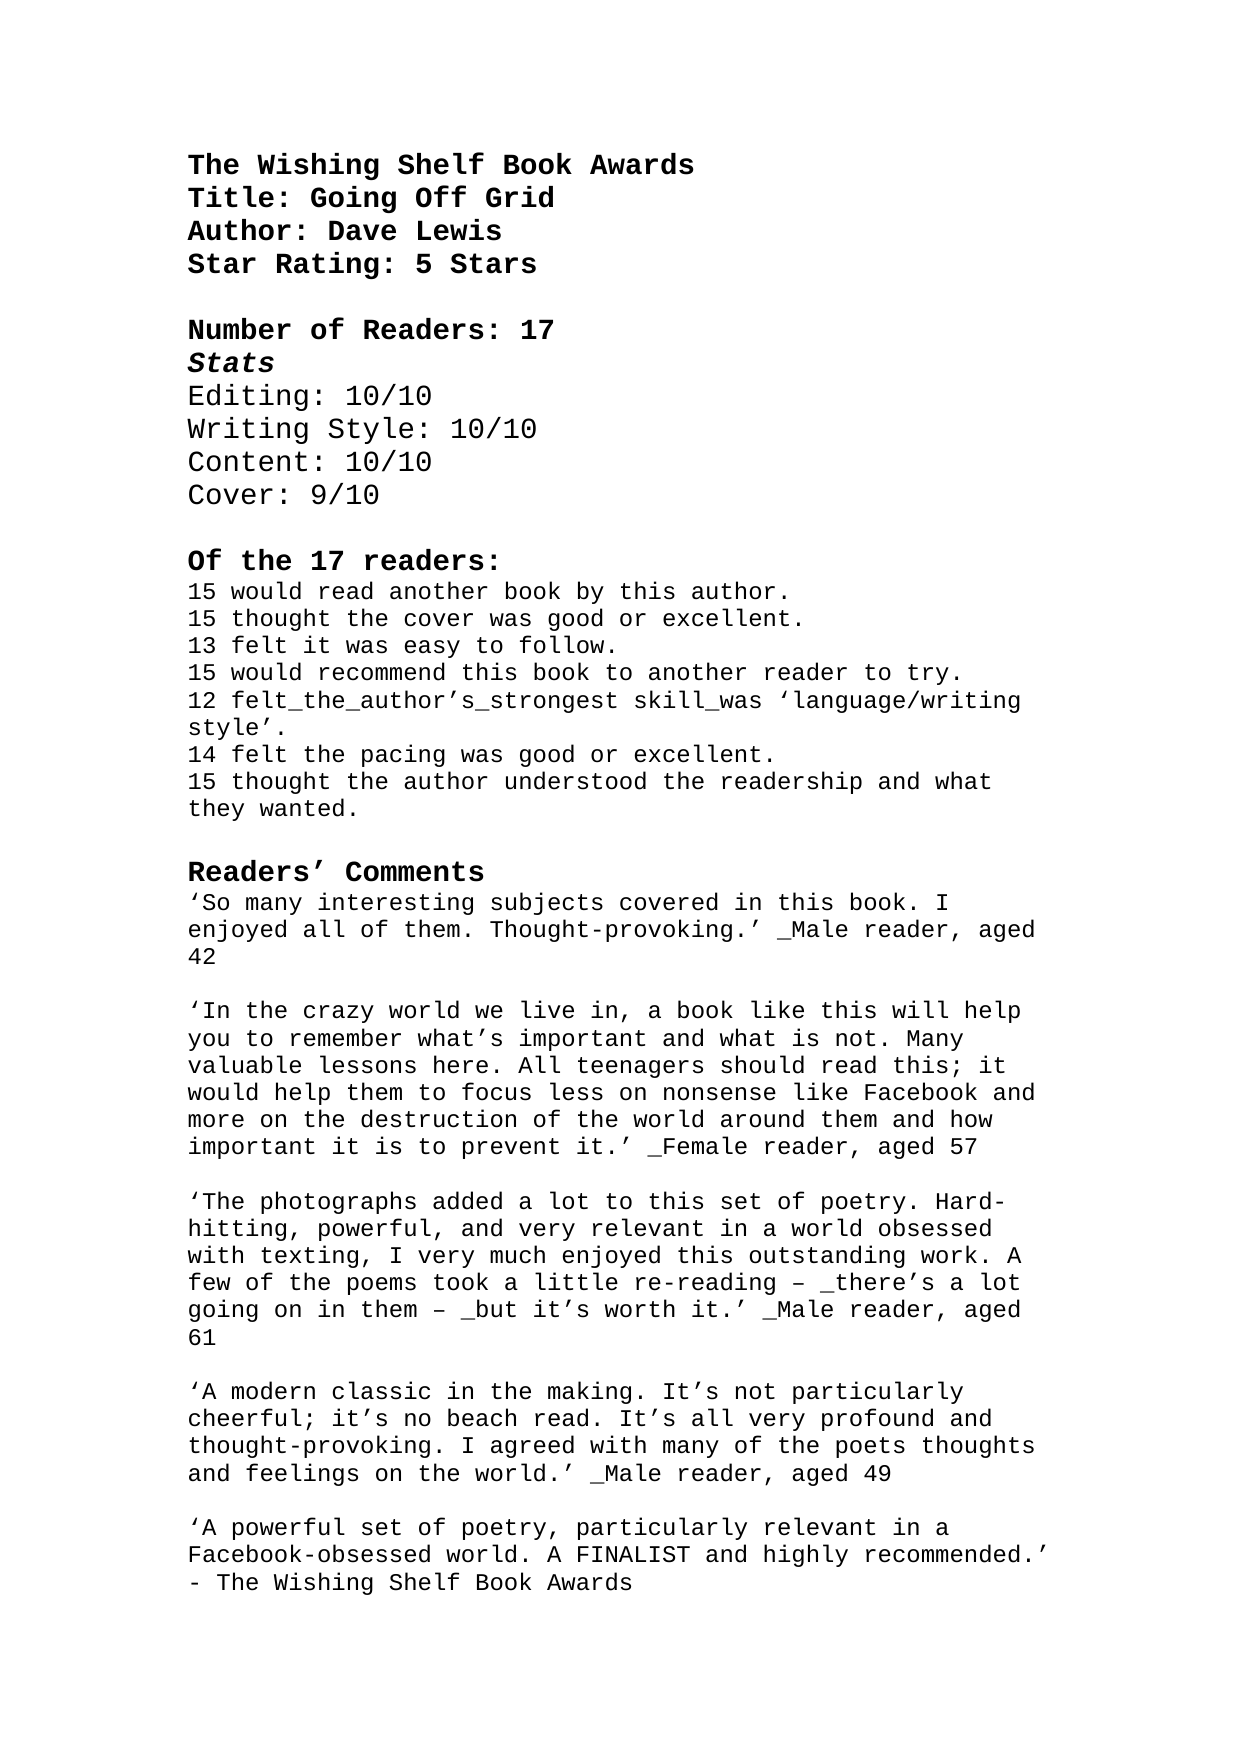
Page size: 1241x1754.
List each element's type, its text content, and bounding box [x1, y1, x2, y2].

text Stats [187, 348, 1053, 381]
text 12 felt_the_author’s_strongest skill_was ‘language/writing style’. [187, 688, 1053, 742]
text Writing Style: 10/10 [187, 414, 1053, 447]
text ‘A modern classic in the making. It’s not particularly cheerful; it’s no beach read. It’s all very profound and thought-provoking. I agreed with many of the poets thoughts and feelings on the world.’ _Male reader, aged 49 [187, 1379, 1053, 1488]
text ‘So many interesting subjects covered in this book. I enjoyed all of them. Thought-provoking.’ _Male reader, aged 42 [187, 890, 1053, 972]
text ‘A powerful set of poetry, particularly relevant in a Facebook-obsessed world. A FINALIST and highly recommended.’ - The Wishing Shelf Book Awards [187, 1516, 1053, 1597]
text Of the 17 readers: [187, 546, 1053, 579]
text ‘In the crazy world we live in, a book like this will help you to remember what’s important and what is not. Many valuable lessons here. All teenagers should read this; it would help them to focus less on nonsense like Facebook and more on the destruction of the world around them and how important it is to prevent it.’ _Female reader, aged 57 [187, 999, 1053, 1162]
text The Wishing Shelf Book Awards [187, 150, 1053, 183]
text 13 felt it was easy to follow. [187, 634, 1053, 661]
text Editing: 10/10 [187, 381, 1053, 414]
text Star Rating: 5 Stars [187, 249, 1053, 282]
text 15 would read another book by this author. [187, 579, 1053, 606]
text Content: 10/10 [187, 447, 1053, 480]
text 15 thought the author understood the readership and what they wanted. [187, 769, 1053, 824]
text Author: Dave Lewis [187, 216, 1053, 249]
text Number of Readers: 17 [187, 315, 1053, 348]
text 15 would recommend this book to another reader to try. [187, 661, 1053, 688]
text Cover: 9/10 [187, 480, 1053, 513]
text Title: Going Off Grid [187, 183, 1053, 216]
text ‘The photographs added a lot to this set of poetry. Hard-hitting, powerful, and very relevant in a world obsessed with texting, I very much enjoyed this outstanding work. A few of the poems took a little re-reading – _there’s a lot going on in them – _but it’s worth it.’ _Male reader, aged 61 [187, 1189, 1053, 1352]
text Readers’ Comments [187, 857, 1053, 890]
text 15 thought the cover was good or excellent. [187, 606, 1053, 634]
text 14 felt the pacing was good or excellent. [187, 742, 1053, 769]
